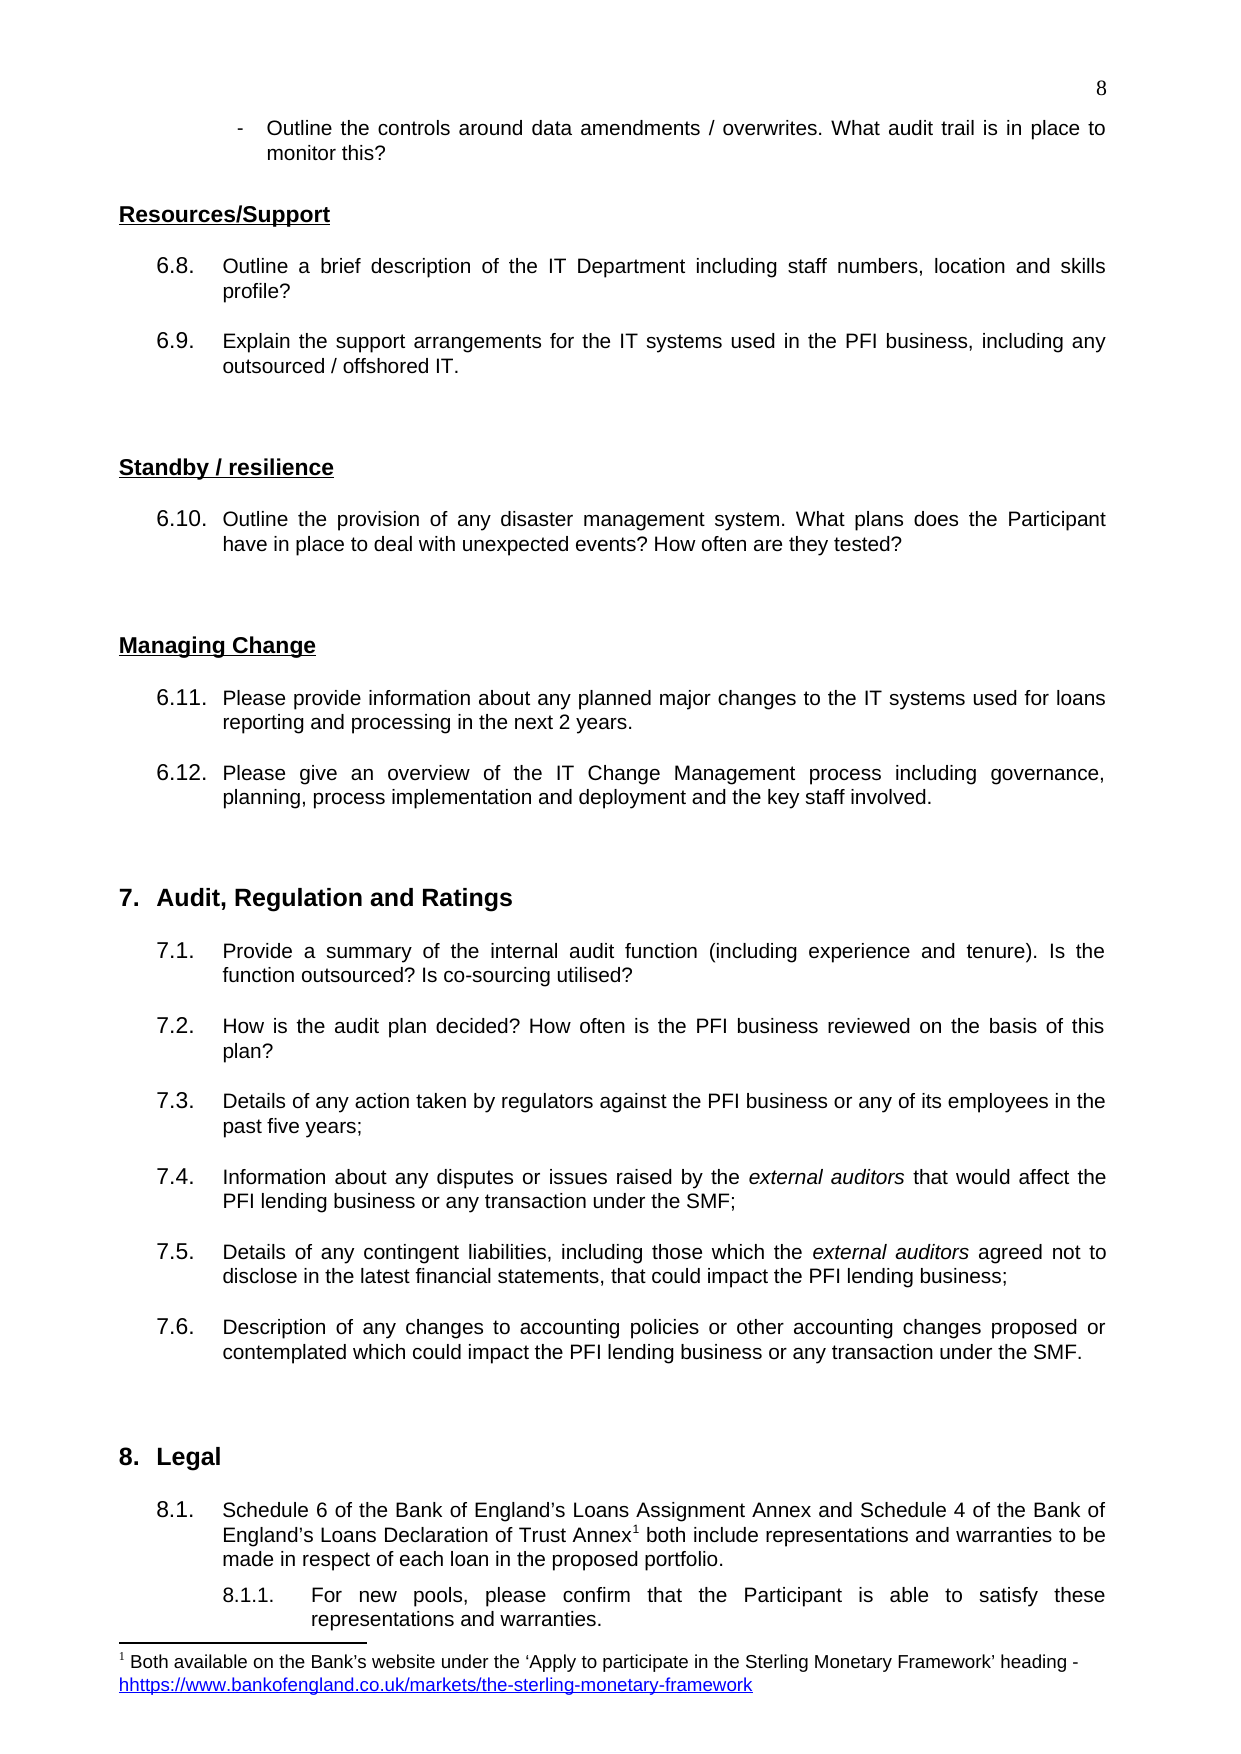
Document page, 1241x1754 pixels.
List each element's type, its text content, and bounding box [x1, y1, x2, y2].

list For new pools, please confirm that the Participant is able to satisfy these representations and warranties. [222, 1583, 1107, 1631]
list Outline the controls around data amendments / overwrites. What audit trail is in place to monitor this? [237, 115, 1107, 164]
list Schedule 6 of the Bank of England’s Loans Assignment Annex and Schedule 4 of the Bank of England’s Loans Declaration of Trust Annex both include representations and warranties to be made in respect of each loan in the proposed portfolio. [156, 1496, 1107, 1570]
list Details of any action taken by regulators against the PFI business or any of its employees in the past five years; [156, 1087, 1107, 1138]
list Please give an overview of the IT Change Management process including governance, planning, process implementation and deployment and the key staff involved. [156, 759, 1107, 809]
list Managing Change [119, 632, 1107, 658]
list Description of any changes to accounting policies or other accounting changes proposed or contemplated which could impact the PFI lending business or any transaction under the SMF. [156, 1313, 1107, 1364]
list Audit, Regulation and Ratings [119, 883, 1107, 912]
list Details of any contingent liabilities, including those which the external auditors agreed not to disclose in the latest financial statements, that could impact the PFI lending business; [156, 1238, 1107, 1288]
list Provide a summary of the internal audit function (including experience and tenure). Is the function outsourced? Is co-sourcing utilised? [156, 937, 1107, 987]
list Standby / resilience [119, 454, 1107, 480]
list Explain the support arrangements for the IT systems used in the PFI business, including any outsourced / offshored IT. [156, 327, 1107, 378]
list Resources/Support [119, 201, 1107, 227]
list Outline a brief description of the IT Department including staff numbers, location and skills profile? [156, 252, 1107, 302]
list Please provide information about any planned major changes to the IT systems used for loans reporting and processing in the next 2 years. [156, 683, 1107, 734]
list How is the audit plan decided? How often is the PFI business reviewed on the basis of this plan? [156, 1012, 1107, 1062]
list Information about any disputes or issues raised by the external auditors that would affect the PFI lending business or any transaction under the SMF; [156, 1163, 1107, 1213]
list Legal [119, 1442, 1107, 1471]
list Outline the provision of any disaster management system. What plans does the Participant have in place to deal with unexpected events? How often are they tested? [156, 505, 1107, 556]
